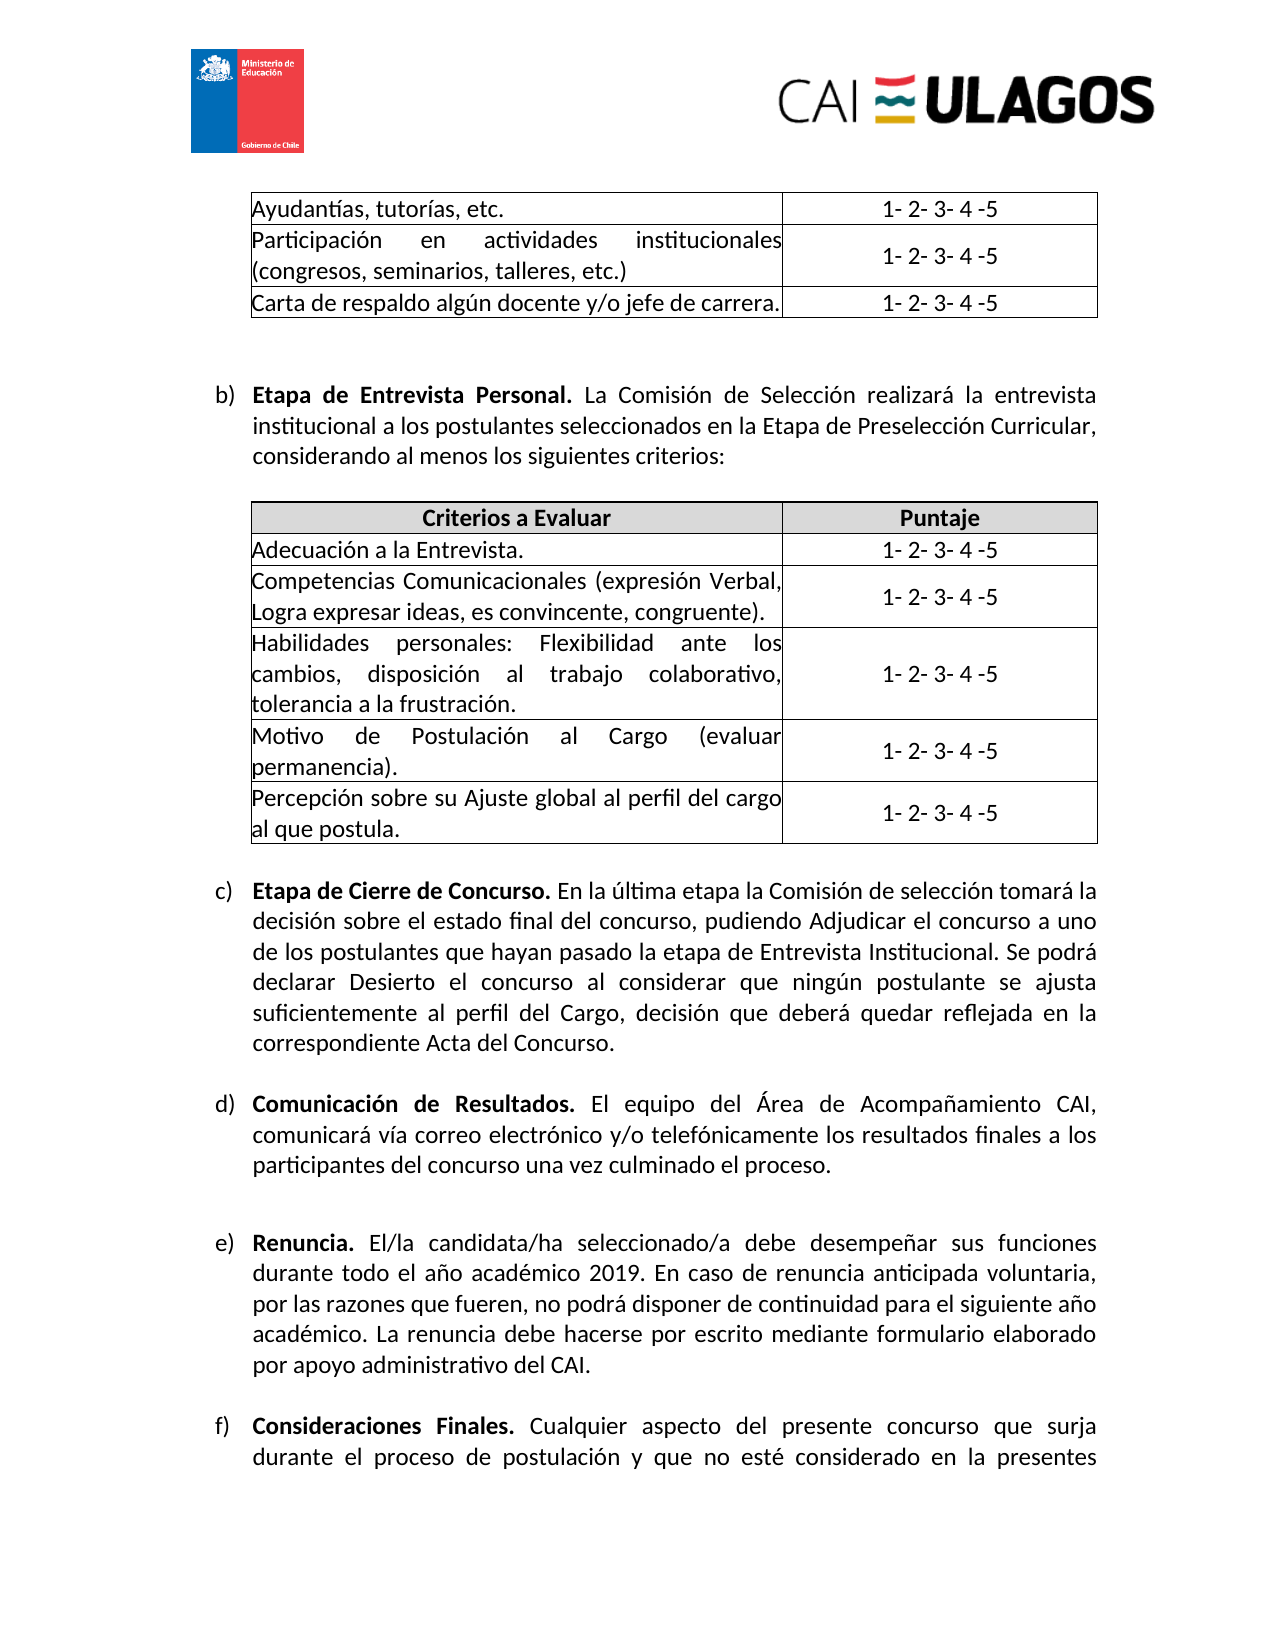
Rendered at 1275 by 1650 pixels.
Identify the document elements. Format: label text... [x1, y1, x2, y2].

table_cell Adecuación a la Entrevista. [252, 534, 782, 564]
list Comunicación de Resultados. El equipo del Área de Acompañamiento CAI, comunicará vía correo electrónico y/o telefónicamente los resultados finales a los participantes del concurso una vez culminado el proceso. [215, 1088, 1098, 1180]
table_cell 1- 2- 3- 4 -5 [783, 225, 1097, 286]
list Renuncia. El/la candidata/ha seleccionado/a debe desempeñar sus funciones durante todo el año académico 2019. En caso de renuncia anticipada voluntaria, por las razones que fueren, no podrá disponer de continuidad para el siguiente año académico. La renuncia debe hacerse por escrito mediante formulario elaborado por apoyo administrativo del CAI. [215, 1227, 1098, 1379]
picture [767, 67, 1165, 134]
table_cell Participación en actividades institucionales (congresos, seminarios, talleres, etc.) [252, 225, 782, 286]
table_cell Ayudantías, tutorías, etc. [252, 193, 782, 223]
picture [184, 46, 310, 158]
table_cell 1- 2- 3- 4 -5 [783, 193, 1097, 223]
table_cell 1- 2- 3- 4 -5 [783, 287, 1097, 317]
table_cell Habilidades personales: Flexibilidad ante los cambios, disposición al trabajo colaborativo, tolerancia a la frustración. [252, 628, 782, 719]
table_cell 1- 2- 3- 4 -5 [783, 782, 1097, 843]
list Etapa de Entrevista Personal. La Comisión de Selección realizará la entrevista institucional a los postulantes seleccionados en la Etapa de Preselección Curricular, considerando al menos los siguientes criterios: [215, 379, 1098, 471]
table_header Criterios a Evaluar [252, 503, 782, 533]
table_cell Percepción sobre su Ajuste global al perfil del cargo al que postula. [252, 782, 782, 843]
table_cell Motivo de Postulación al Cargo (evaluar permanencia). [252, 720, 782, 781]
table_cell 1- 2- 3- 4 -5 [783, 566, 1097, 627]
table_cell 1- 2- 3- 4 -5 [783, 628, 1097, 719]
table_cell 1- 2- 3- 4 -5 [783, 534, 1097, 564]
table_cell 1- 2- 3- 4 -5 [783, 720, 1097, 781]
list Etapa de Cierre de Concurso. En la última etapa la Comisión de selección tomará la decisión sobre el estado final del concurso, pudiendo Adjudicar el concurso a uno de los postulantes que hayan pasado la etapa de Entrevista Institucional. Se podrá declarar Desierto el concurso al considerar que ningún postulante se ajusta suficientemente al perfil del Cargo, decisión que deberá quedar reflejada en la correspondiente Acta del Concurso. [215, 875, 1098, 1058]
table_header Puntaje [783, 503, 1097, 533]
table_cell Carta de respaldo algún docente y/o jefe de carrera. [252, 287, 782, 317]
table_cell Competencias Comunicacionales (expresión Verbal, Logra expresar ideas, es convincente, congruente). [252, 566, 782, 627]
